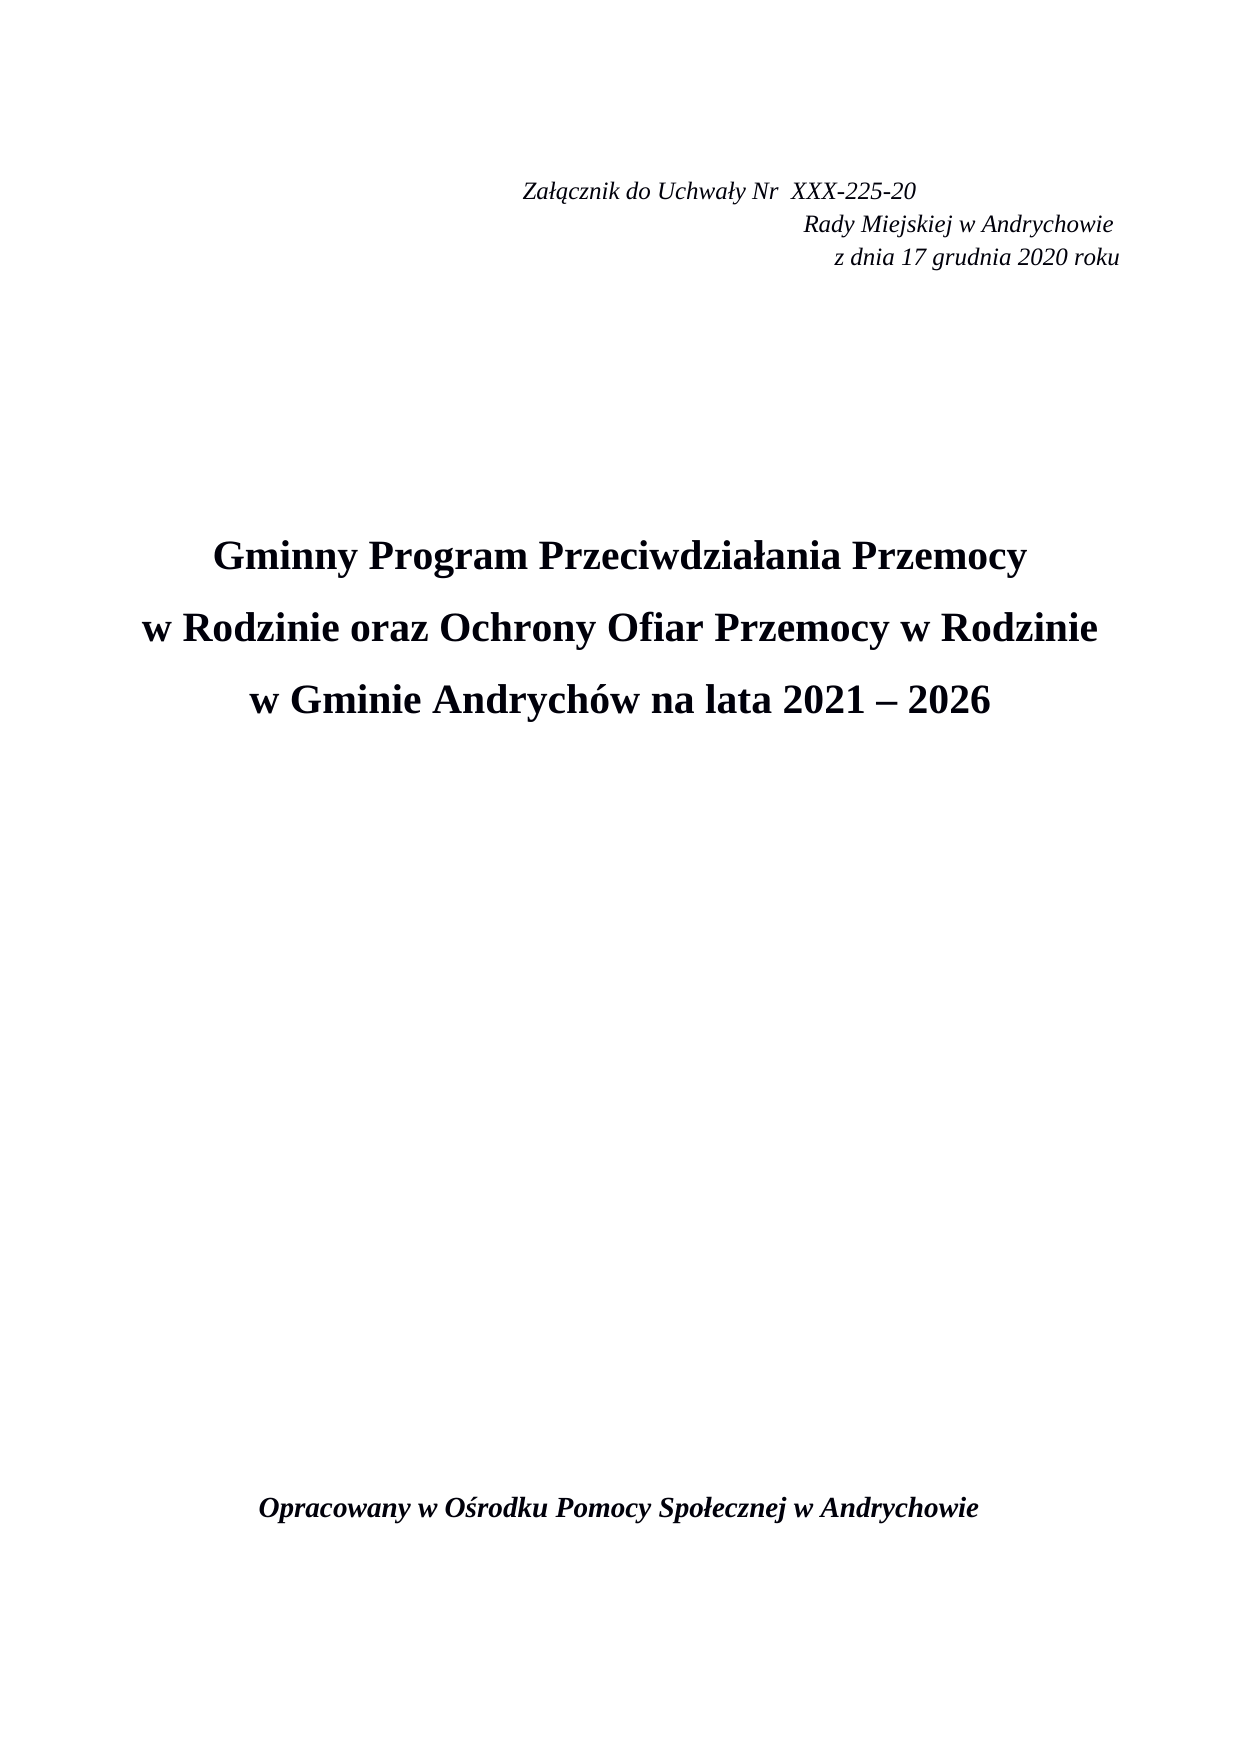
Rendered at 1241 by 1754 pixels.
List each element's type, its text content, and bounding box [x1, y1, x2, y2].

text Załącznik do Uchwały Nr XXX-225-20 Rady Miejskiej w Andrychowie z dnia 17 grudnia 2020 roku [118, 176, 1122, 271]
text Opracowany w Ośrodku Pomocy Społecznej w Andrychowie [118, 1491, 1122, 1524]
subtitle Gminny Program Przeciwdziałania Przemocy w Rodzinie oraz Ochrony Ofiar Przemocy w Rodzinie w Gminie Andrychów na lata 2021 – 2026 [118, 531, 1122, 722]
